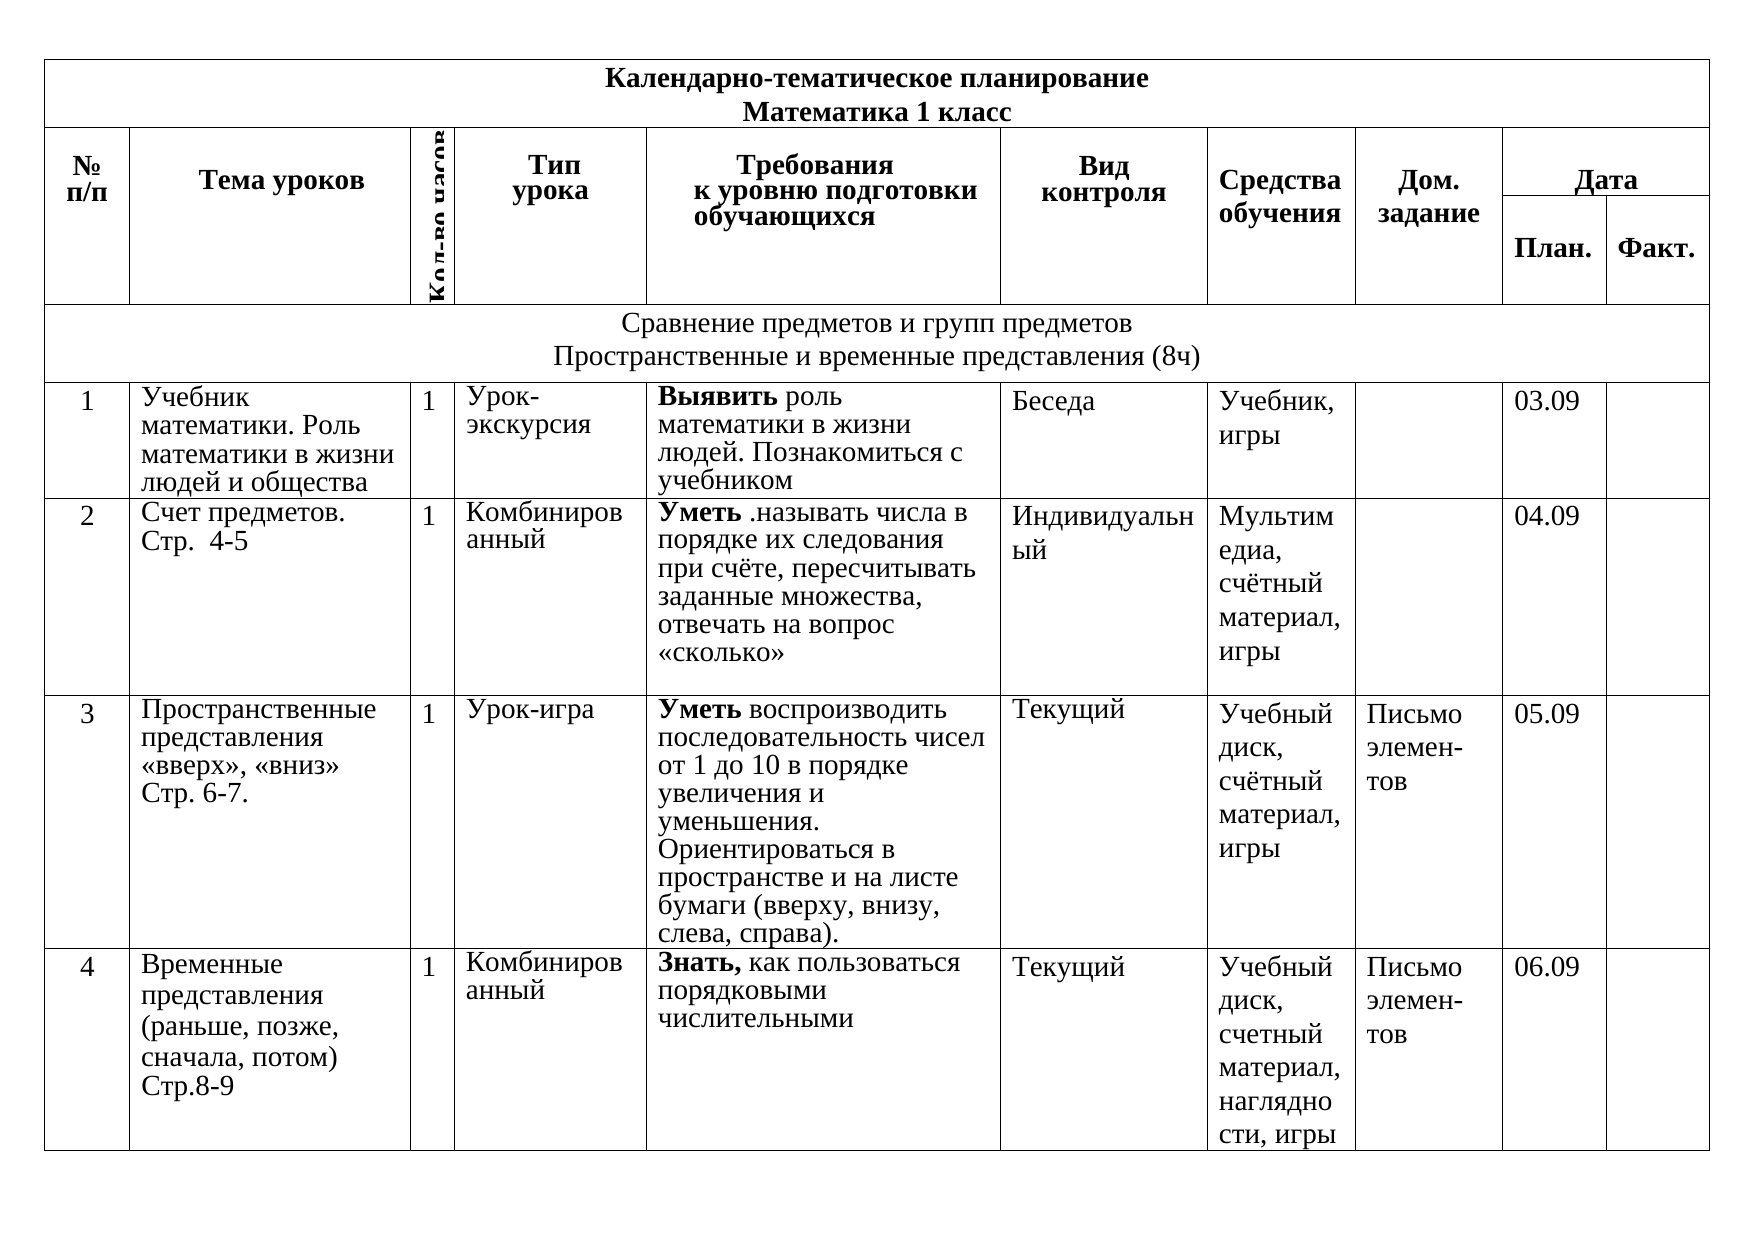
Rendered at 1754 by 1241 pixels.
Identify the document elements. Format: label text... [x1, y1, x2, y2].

table_header Календарно-тематическое планирование Математика 1 класс [45, 60, 1709, 127]
table_cell Уметь воспроизводить последовательность чисел от 1 до 10 в порядке увеличения и уменьшения. Ориентироваться в пространстве и на листе бумаги (вверху, внизу, слева, справа). [647, 696, 1000, 948]
table_cell Индивидуальный [1001, 499, 1207, 695]
table_cell Знать, как пользоваться порядковыми числительными [647, 949, 1000, 1150]
table_cell Вид контроля [1001, 128, 1207, 304]
table_cell № п/п [45, 128, 129, 304]
table_cell Тип урока [455, 128, 646, 304]
table_cell Средства обучения [1208, 128, 1355, 304]
table_cell Письмо элемен- тов [1356, 696, 1502, 948]
table_cell 04.09 [1503, 499, 1606, 695]
table_cell 1 [45, 383, 129, 497]
table_cell Комбинированный [455, 949, 646, 1150]
table_cell Учебный диск, счетный материал, наглядности, игры [1208, 949, 1355, 1150]
table_cell Текущий [1001, 696, 1207, 948]
table_cell Выявить роль математики в жизни людей. Познакомиться с учебником [647, 383, 1000, 497]
table_cell 2 [45, 499, 129, 695]
table_cell Временные представления (раньше, позже, сначала, потом) Стр.8-9 [130, 949, 410, 1150]
table_cell [1356, 383, 1502, 497]
table_cell [1607, 696, 1709, 948]
table_cell [1607, 499, 1709, 695]
table_cell Беседа [1001, 383, 1207, 497]
table_cell Кол-во часов [411, 128, 454, 304]
table_cell 06.09 [1503, 949, 1606, 1150]
table_cell Урок-экскурсия [455, 383, 646, 497]
table_cell План. [1503, 196, 1606, 304]
table_cell Дата [1503, 128, 1709, 195]
table_cell Дом. задание [1356, 128, 1502, 304]
table_cell 1 [411, 499, 454, 695]
table_cell Учебник математики. Роль математики в жизни людей и общества [130, 383, 410, 497]
table_cell Сравнение предметов и групп предметов Пространственные и временные представления (8ч) [45, 305, 1709, 382]
table_cell Тема уроков [130, 128, 410, 304]
table_cell Счет предметов. Стр. 4-5 [130, 499, 410, 695]
table_cell [1356, 499, 1502, 695]
table_cell Учебный диск, счётный материал, игры [1208, 696, 1355, 948]
table_cell 4 [45, 949, 129, 1150]
table_cell 03.09 [1503, 383, 1606, 497]
table_cell 1 [411, 696, 454, 948]
table_cell Урок-игра [455, 696, 646, 948]
table_cell Пространственные представления «вверх», «вниз» Стр. 6-7. [130, 696, 410, 948]
table_cell Требования к уровню подготовки обучающихся [647, 128, 1000, 304]
table_cell [1607, 383, 1709, 497]
table_cell 1 [411, 949, 454, 1150]
table_cell Уметь .называть числа в порядке их следования при счёте, пересчитывать заданные множества, отвечать на вопрос «сколько» [647, 499, 1000, 695]
table_cell Письмо элемен-тов [1356, 949, 1502, 1150]
table_cell Мультимедиа, счётный материал, игры [1208, 499, 1355, 695]
table_cell 3 [45, 696, 129, 948]
table_cell 05.09 [1503, 696, 1606, 948]
table_cell Комбинированный [455, 499, 646, 695]
table_cell Факт. [1607, 196, 1709, 304]
table_cell 1 [411, 383, 454, 497]
table_cell [1607, 949, 1709, 1150]
table_cell Учебник, игры [1208, 383, 1355, 497]
table_cell Текущий [1001, 949, 1207, 1150]
